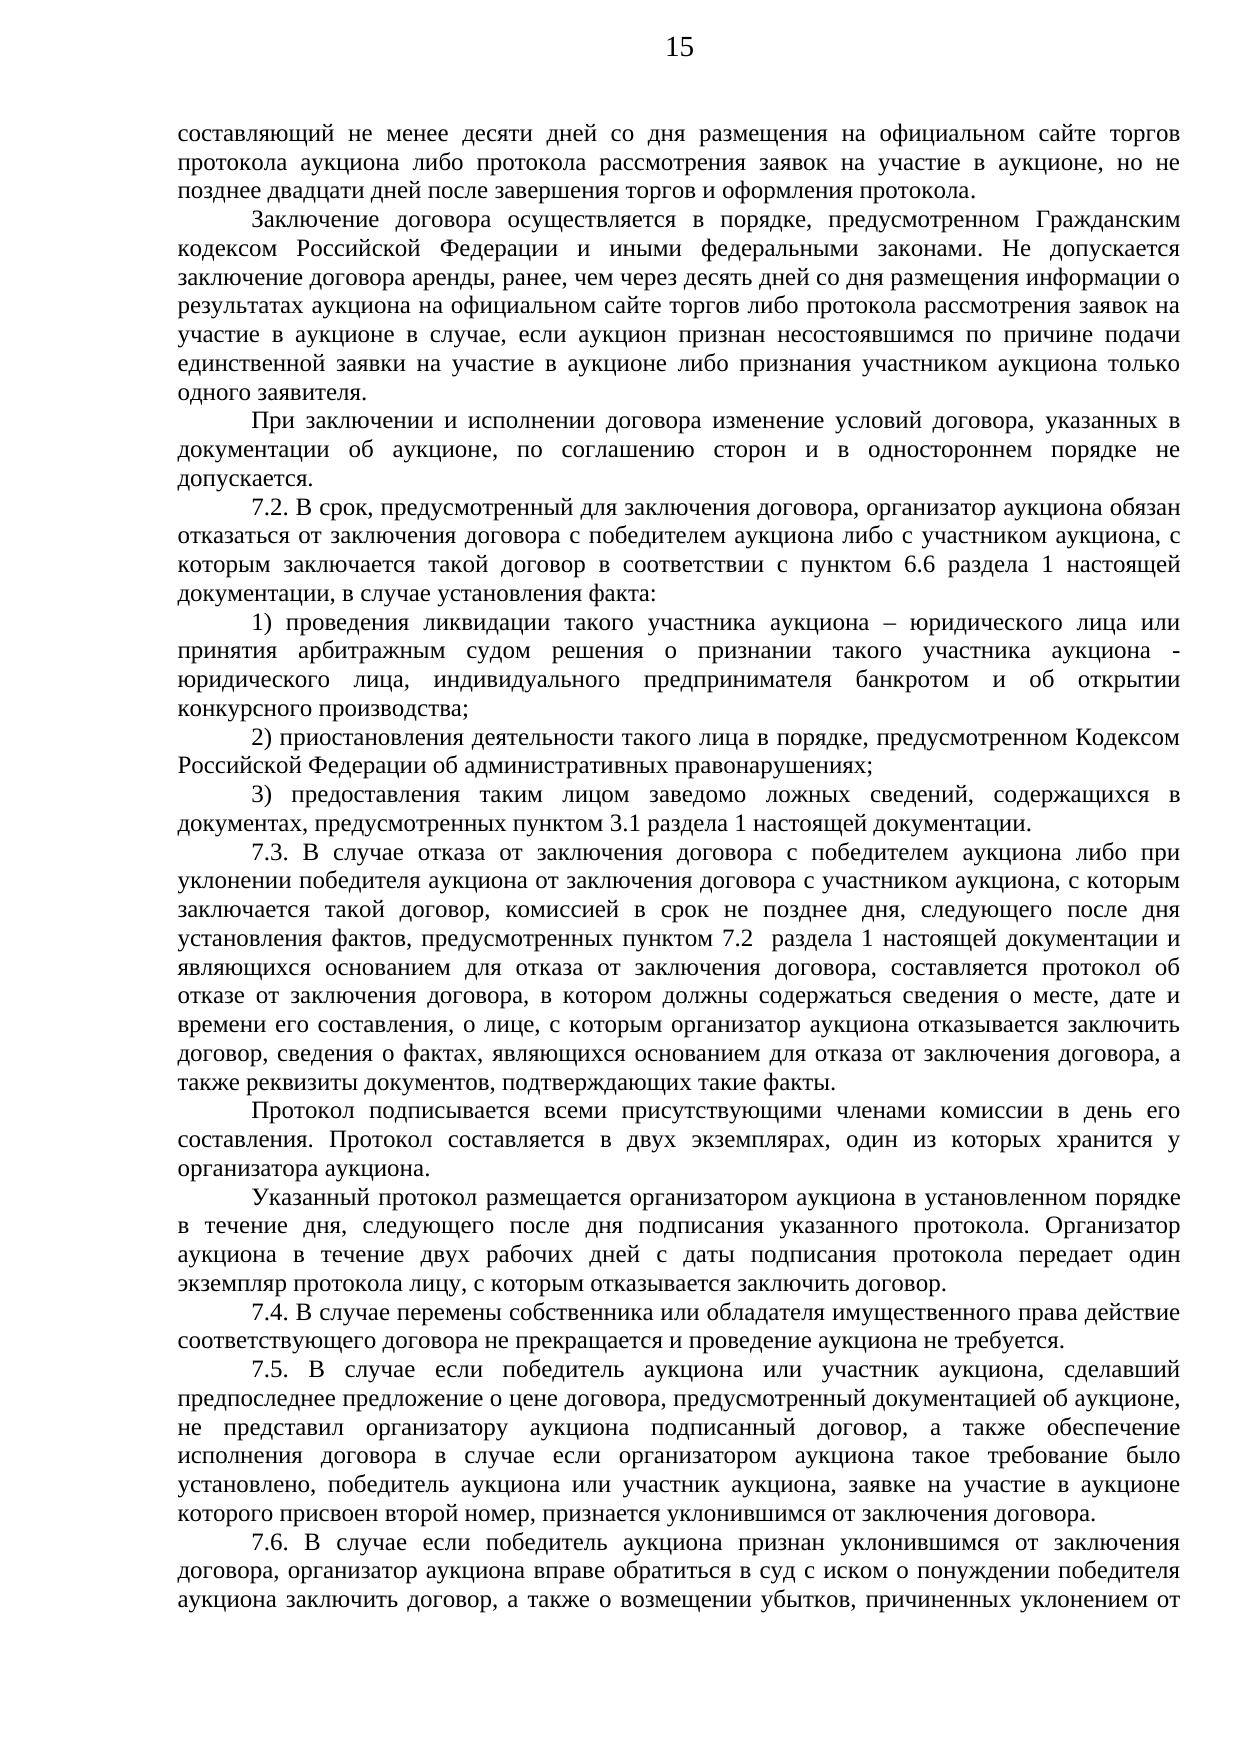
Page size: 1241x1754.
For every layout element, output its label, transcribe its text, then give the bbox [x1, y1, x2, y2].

text 7.2. В срок, предусмотренный для заключения договора, организатор аукциона обязан отказаться от заключения договора с победителем аукциона либо с участником аукциона, с которым заключается такой договор в соответствии с пунктом 6.6 раздела 1 настоящей документации, в случае установления факта: [177, 492, 1181, 607]
text 3) предоставления таким лицом заведомо ложных сведений, содержащихся в документах, предусмотренных пунктом 3.1 раздела 1 настоящей документации. [177, 779, 1181, 837]
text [177, 1527, 1181, 1613]
text 1) проведения ликвидации такого участника аукциона – юридического лица или принятия арбитражным судом решения о признании такого участника аукциона - юридического лица, индивидуального предпринимателя банкротом и об открытии конкурсного производства; [177, 607, 1181, 722]
text Заключение договора осуществляется в порядке, предусмотренном Гражданским кодексом Российской Федерации и иными федеральными законами. Не допускается заключение договора аренды, ранее, чем через десять дней со дня размещения информации о результатах аукциона на официальном сайте торгов либо протокола рассмотрения заявок на участие в аукционе в случае, если аукцион признан несостоявшимся по причине подачи единственной заявки на участие в аукционе либо признания участником аукциона только одного заявителя. [177, 204, 1181, 406]
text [177, 118, 1181, 204]
text 7.3. В случае отказа от заключения договора с победителем аукциона либо при уклонении победителя аукциона от заключения договора с участником аукциона, с которым заключается такой договор, комиссией в срок не позднее дня, следующего после дня установления фактов, предусмотренных пунктом 7.2 раздела 1 настоящей документации и являющихся основанием для отказа от заключения договора, составляется протокол об отказе от заключения договора, в котором должны содержаться сведения о месте, дате и времени его составления, о лице, с которым организатор аукциона отказывается заключить договор, сведения о фактах, являющихся основанием для отказа от заключения договора, а также реквизиты документов, подтверждающих такие факты. [177, 837, 1181, 1096]
text Указанный протокол размещается организатором аукциона в установленном порядке в течение дня, следующего после дня подписания указанного протокола. Организатор аукциона в течение двух рабочих дней с даты подписания протокола передает один экземпляр протокола лицу, с которым отказывается заключить договор. [177, 1182, 1181, 1297]
text При заключении и исполнении договора изменение условий договора, указанных в документации об аукционе, по соглашению сторон и в одностороннем порядке не допускается. [177, 406, 1181, 492]
text 2) приостановления деятельности такого лица в порядке, предусмотренном Кодексом Российской Федерации об административных правонарушениях; [177, 722, 1181, 779]
text 7.4. В случае перемены собственника или обладателя имущественного права действие соответствующего договора не прекращается и проведение аукциона не требуется. [177, 1297, 1181, 1354]
text Протокол подписывается всеми присутствующими членами комиссии в день его составления. Протокол составляется в двух экземплярах, один из которых хранится у организатора аукциона. [177, 1096, 1181, 1182]
text 7.5. В случае если победитель аукциона или участник аукциона, сделавший предпоследнее предложение о цене договора, предусмотренный документацией об аукционе, не представил организатору аукциона подписанный договор, а также обеспечение исполнения договора в случае если организатором аукциона такое требование было установлено, победитель аукциона или участник аукциона, заявке на участие в аукционе которого присвоен второй номер, признается уклонившимся от заключения договора. [177, 1354, 1181, 1527]
